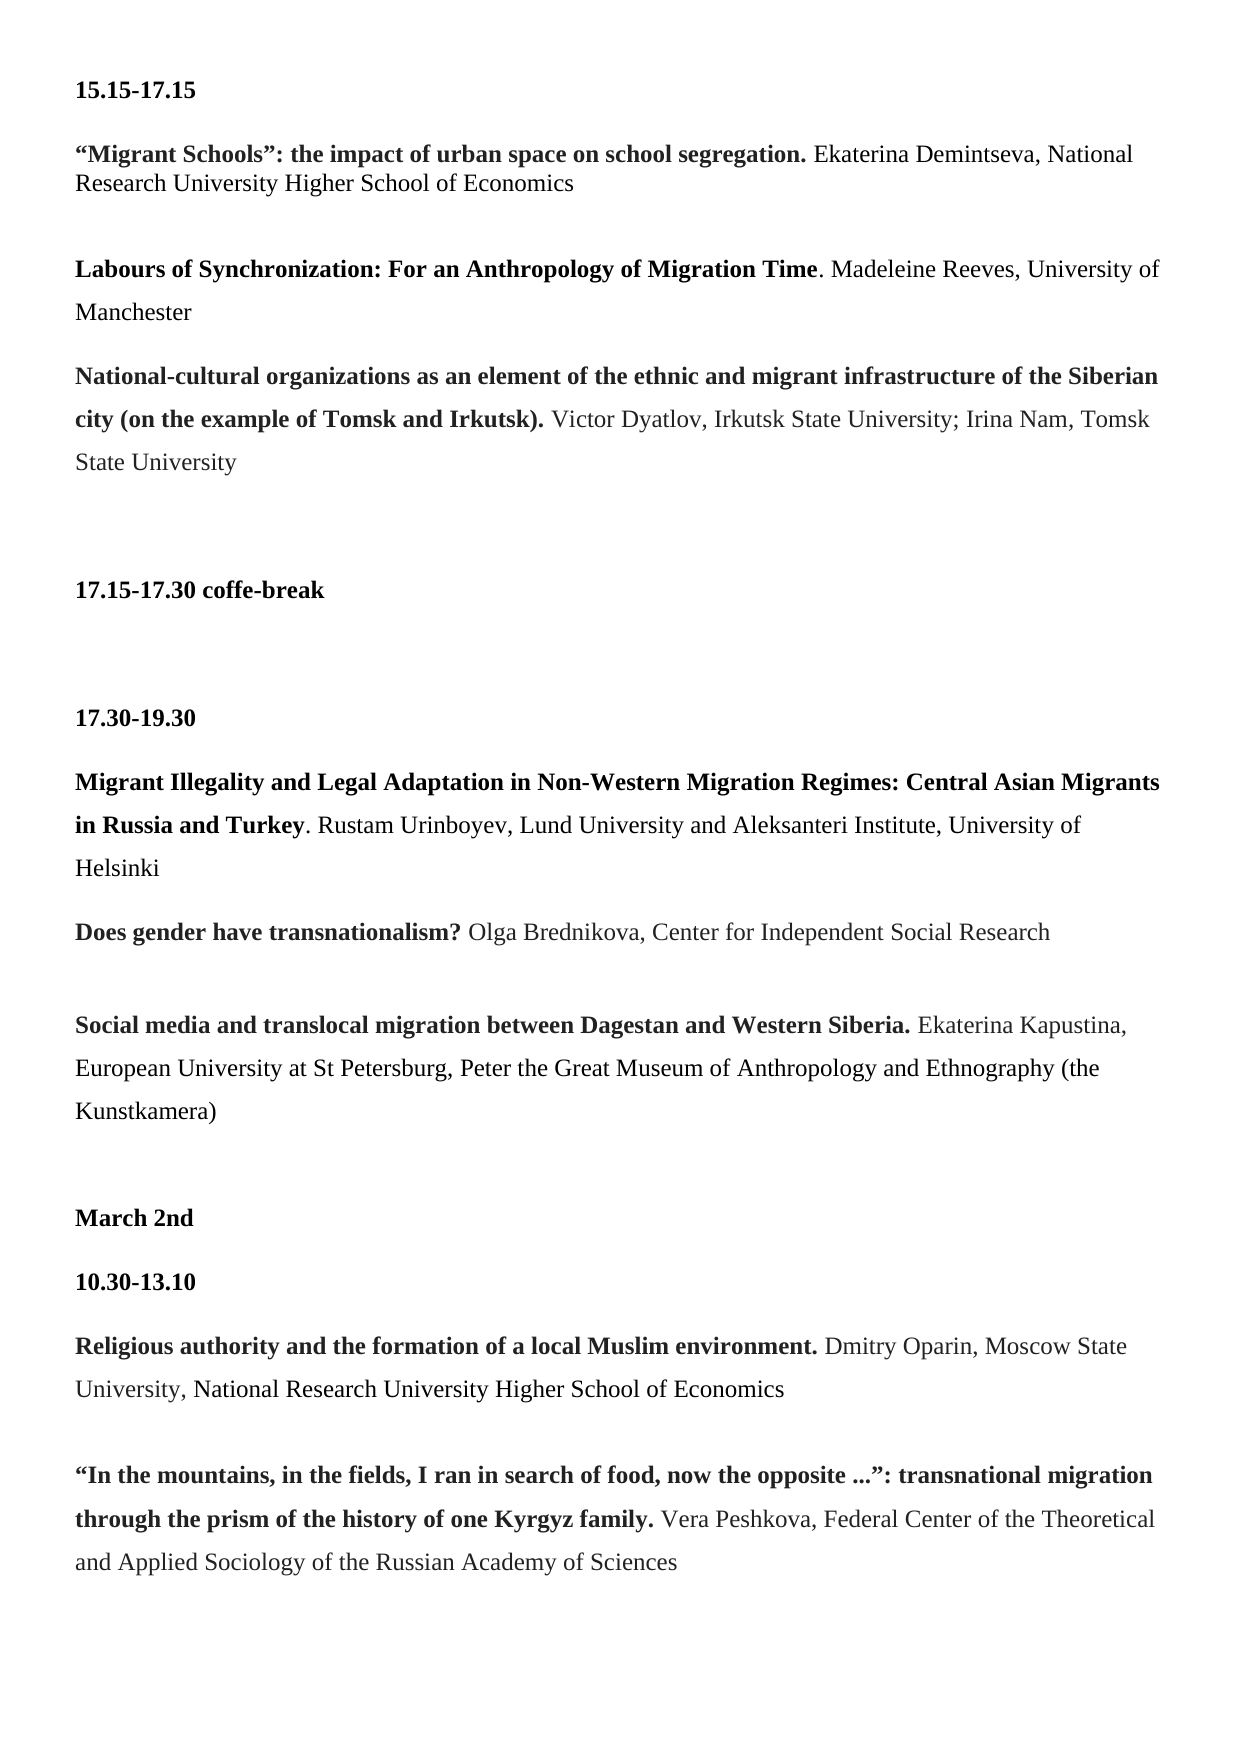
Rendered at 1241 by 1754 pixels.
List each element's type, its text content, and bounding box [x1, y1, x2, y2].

text 17.30-19.30 [75, 703, 1165, 732]
text Migrant Illegality and Legal Adaptation in Non-Western Migration Regimes: Central Asian Migrants in Russia and Turkey. Rustam Urinboyev, Lund University and Aleksanteri Institute, University of Helsinki [75, 767, 1165, 882]
text 10.30-13.10 [75, 1267, 1165, 1296]
text National-cultural organizations as an element of the ethnic and migrant infrastructure of the Siberian city (on the example of Tomsk and Irkutsk). Victor Dyatlov, Irkutsk State University; Irina Nam, Tomsk State University [75, 361, 1165, 476]
text “Migrant Schools”: the impact of urban space on school segregation. Ekaterina Demintseva, National Research University Higher School of Economics [75, 139, 1165, 196]
text Social media and translocal migration between Dagestan and Western Siberia. Ekaterina Kapustina, European University at St Petersburg, Peter the Great Museum of Anthropology and Ethnography (the Kunstkamera) [75, 1010, 1165, 1125]
text March 2nd [75, 1203, 1165, 1232]
text “In the mountains, in the fields, I ran in search of food, now the opposite ...”: transnational migration through the prism of the history of one Kyrgyz family. Vera Peshkova, Federal Center of the Theoretical and Applied Sociology of the Russian Academy of Sciences [75, 1461, 1165, 1576]
text 15.15-17.15 [75, 75, 1165, 104]
text Religious authority and the formation of a local Muslim environment. Dmitry Oparin, Moscow State University, National Research University Higher School of Economics [75, 1331, 1165, 1403]
text Does gender have transnationalism? Olga Brednikova, Center for Independent Social Research [75, 917, 1165, 946]
text 17.15-17.30 coffe-break [75, 575, 1165, 604]
text Labours of Synchronization: For an Anthropology of Migration Time. Madeleine Reeves, University of Manchester [75, 254, 1165, 326]
